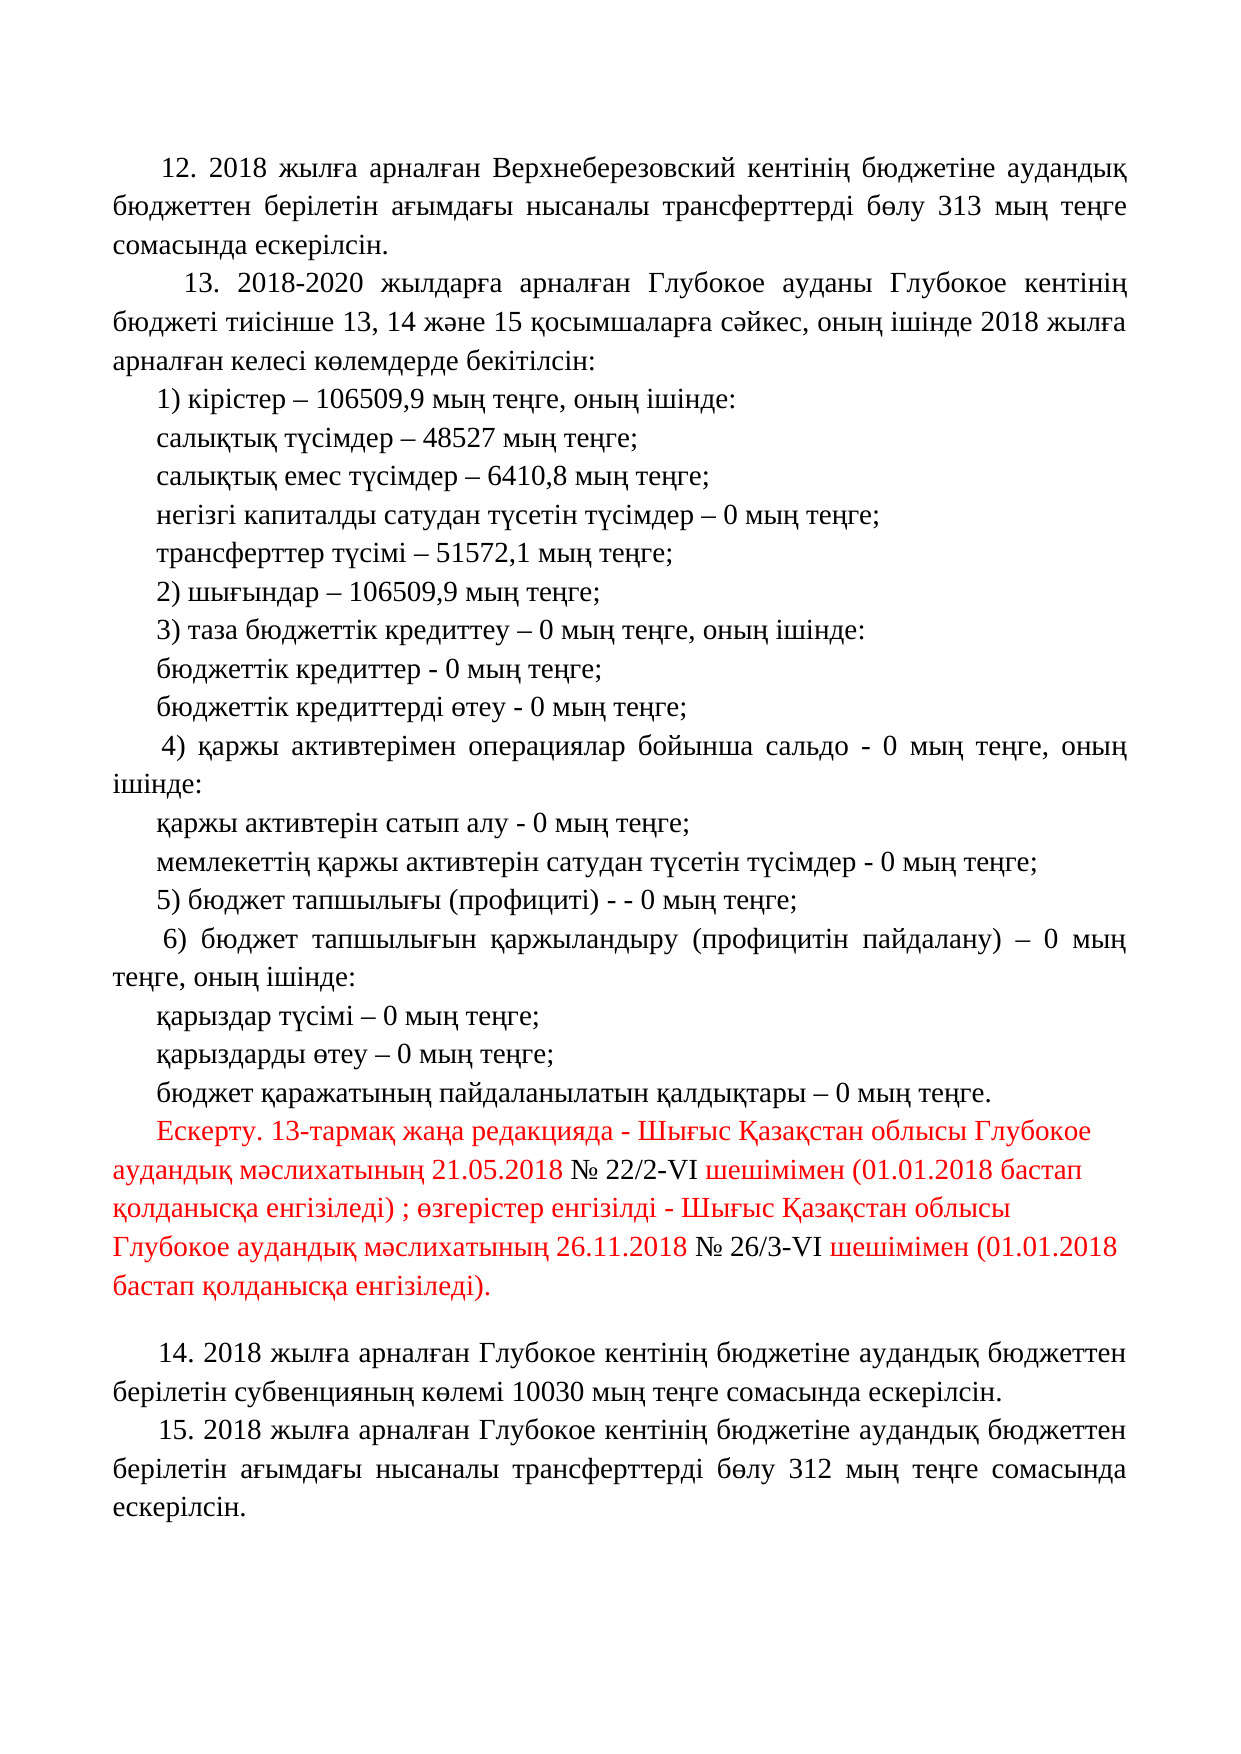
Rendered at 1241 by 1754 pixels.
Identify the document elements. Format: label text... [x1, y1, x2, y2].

text қарыздар түсімі – 0 мың теңге; [112, 998, 1128, 1031]
text 3) таза бюджеттік кредиттеу – 0 мың теңге, оның ішінде: [112, 612, 1128, 646]
text 2) шығындар – 106509,9 мың теңге; [112, 574, 1128, 607]
text 6) бюджет тапшылығын қаржыландыру (профицитін пайдалану) – 0 мың теңге, оның ішінде: [112, 921, 1128, 993]
text 4) қаржы активтерімен операциялар бойынша сальдо - 0 мың теңге, оның ішінде: [112, 728, 1128, 800]
text қарыздарды өтеу – 0 мың теңге; [112, 1036, 1128, 1070]
text 5) бюджет тапшылығы (профициті) - - 0 мың теңге; [112, 882, 1128, 916]
text 14. 2018 жылға арналған Глубокое кентінің бюджетіне аудандық бюджеттен берілетін субвенцияның көлемi 10030 мың теңге сомасында ескерілсін. [112, 1335, 1128, 1407]
text трансферттер түсімі – 51572,1 мың теңге; [112, 535, 1128, 569]
text салықтық түсімдер – 48527 мың теңге; [112, 420, 1128, 453]
text негізгі капиталды сатудан түсетін түсімдер – 0 мың теңге; [112, 497, 1128, 530]
text бюджеттік кредиттерді өтеу - 0 мың теңге; [112, 689, 1128, 723]
text 13. 2018-2020 жылдарға арналған Глубокое ауданы Глубокое кентінің бюджеті тиісінше 13, 14 және 15 қосымшаларға сәйкес, оның ішінде 2018 жылға арналған келесі көлемдерде бекітілсін: [112, 266, 1128, 376]
text 1) кірістер – 106509,9 мың теңге, оның ішінде: [112, 381, 1128, 415]
text 15. 2018 жылға арналған Глубокое кентінің бюджетіне аудандық бюджеттен берілетін ағымдағы нысаналы трансферттерді бөлу 312 мың теңге сомасында ескерілсін. [112, 1412, 1128, 1523]
text бюджет қаражатының пайдаланылатын қалдықтары – 0 мың теңге. [112, 1075, 1128, 1108]
text 12. 2018 жылға арналған Верхнеберезовский кентінің бюджетіне аудандық бюджеттен берілетін ағымдағы нысаналы трансферттерді бөлу 313 мың теңге сомасында ескерілсін. [112, 150, 1128, 261]
text салықтық емес түсімдер – 6410,8 мың теңге; [112, 458, 1128, 492]
text Ескерту. 13-тармақ жаңа редакцияда - Шығыс Қазақстан облысы Глубокое аудандық мәслихатының 21.05.2018 № 22/2-VI шешімімен (01.01.2018 бастап қолданысқа енгізіледі) ; өзгерістер енгізілді - Шығыс Қазақстан облысы Глубокое аудандық мәслихатының 26.11.2018 № 26/3-VI шешімімен (01.01.2018 бастап қолданысқа енгізіледі). [112, 1113, 1128, 1331]
text қаржы активтерін сатып алу - 0 мың теңге; [112, 805, 1128, 839]
text мемлекеттің қаржы активтерін сатудан түсетін түсімдер - 0 мың теңге; [112, 844, 1128, 877]
text бюджеттік кредиттер - 0 мың теңге; [112, 651, 1128, 684]
